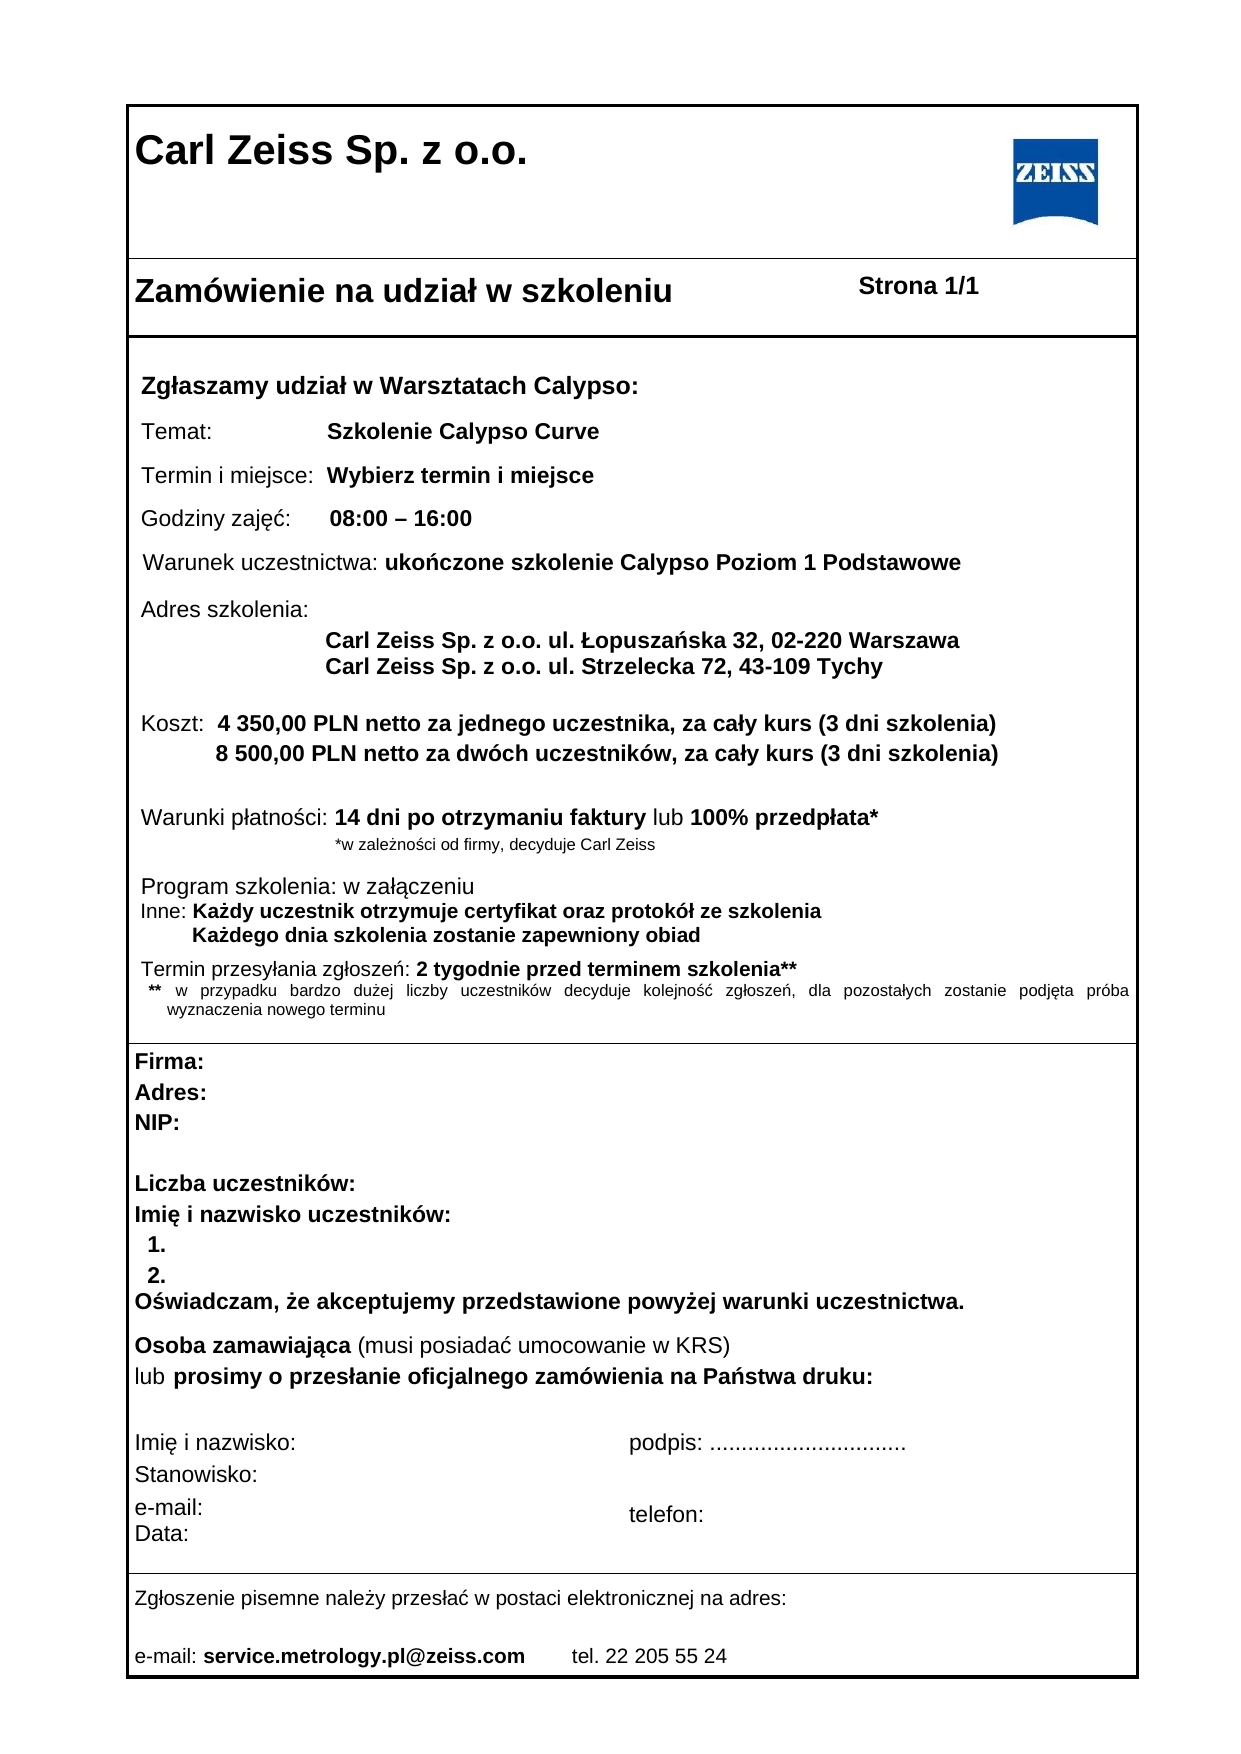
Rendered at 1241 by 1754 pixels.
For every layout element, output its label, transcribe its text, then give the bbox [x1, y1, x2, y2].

table_cell Zgłoszenie pisemne należy przesłać w postaci elektronicznej na adres: e-mail: service.metrology.pl@zeiss.com tel. 22 205 55 24 [129, 1574, 1136, 1675]
table_cell Imię i nazwisko: Stanowisko: e-mail: Data: [129, 1422, 622, 1573]
table_header [700, 107, 1136, 258]
table_cell Zgłaszamy udział w Warsztatach Calypso: Temat: Szkolenie Calypso Curve Termin i miejsce: Godziny zajęć: 08:00 – 16:00 Warunek uczestnictwa: ukończone szkolenie Calypso Poziom 1 Podstawowe Adres szkolenia: Carl Zeiss Sp. z o.o. ul. Łopuszańska 32, 02-220 Warszawa Carl Zeiss Sp. z o.o. ul. Strzelecka 72, 43-109 Tychy Koszt: 4 350,00 PLN netto za jednego uczestnika, za cały kurs (3 dni szkolenia) 8 500,00 PLN netto za dwóch uczestników, za cały kurs (3 dni szkolenia) Warunki płatności: 14 dni po otrzymaniu faktury lub 100% przedpłata* *w zależności od firmy, decyduje Carl Zeiss Program szkolenia: w załączeniu Inne: Każdy uczestnik otrzymuje certyfikat oraz protokół ze szkolenia Każdego dnia szkolenia zostanie zapewniony obiad Termin przesyłania zgłoszeń: 2 tygodnie przed terminem szkolenia** ** w przypadku bardzo dużej liczby uczestników decyduje kolejność zgłoszeń, dla pozostałych zostanie podjęta próba wyznaczenia nowego terminu [129, 338, 1136, 1043]
table_cell podpis: ............................... telefon: [622, 1422, 1136, 1573]
picture [983, 112, 1127, 258]
table_cell Zamówienie na udział w szkoleniu [129, 259, 700, 334]
table_cell Firma: Adres: NIP: Liczba uczestników: Imię i nazwisko uczestników: 1. 2. Oświadczam, że akceptujemy przedstawione powyżej warunki uczestnictwa. Osoba zamawiająca (musi posiadać umocowanie w KRS) lub prosimy o przesłanie oficjalnego zamówienia na Państwa druku: [129, 1044, 1136, 1422]
table_header Carl Zeiss Sp. z o.o. [129, 107, 700, 258]
table_cell Strona 1/1 [700, 259, 1136, 334]
